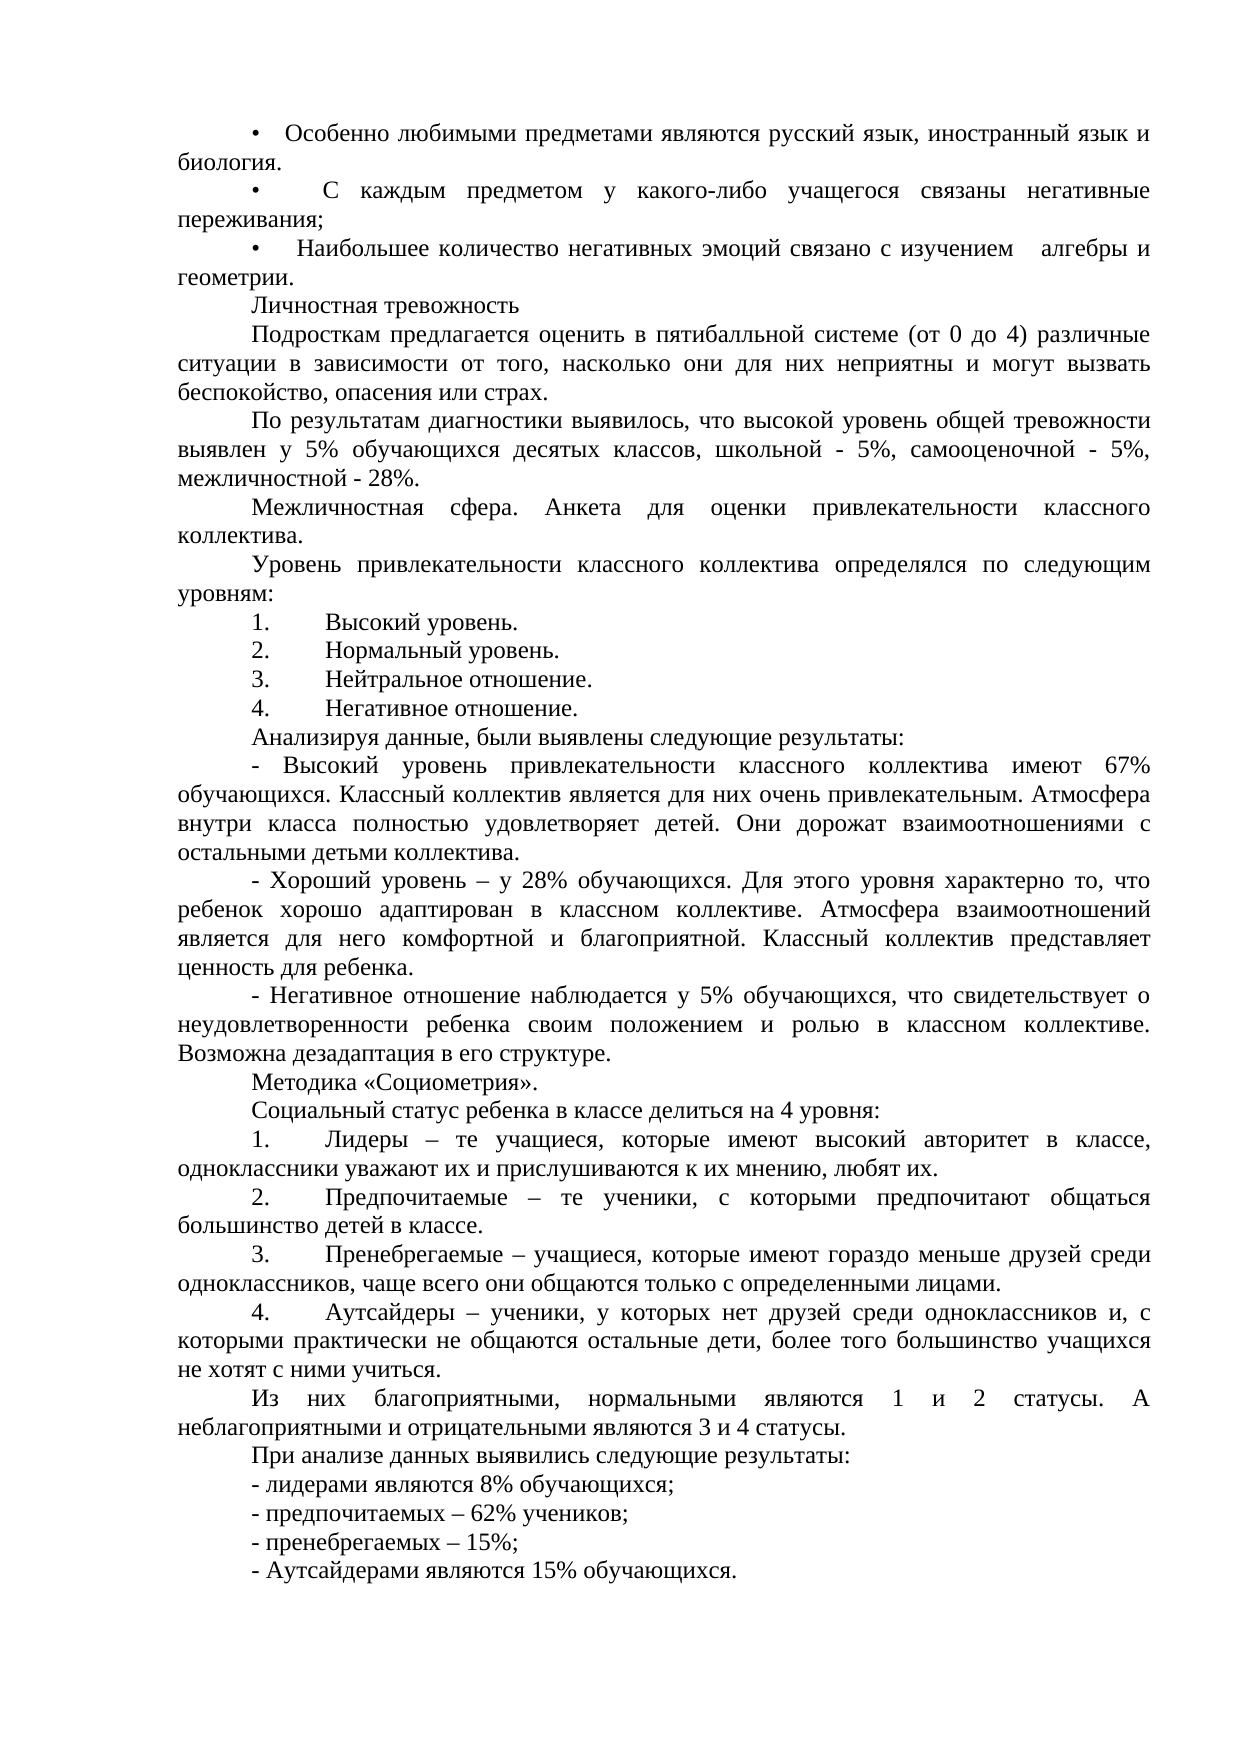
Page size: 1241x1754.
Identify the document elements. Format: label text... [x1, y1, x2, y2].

text Социальный статус ребенка в классе делиться на 4 уровня: [177, 1096, 1152, 1124]
text 3. Пренебрегаемые – учащиеся, которые имеют гораздо меньше друзей среди одноклассников, чаще всего они общаются только с определенными лицами. [177, 1239, 1152, 1297]
text 1. Высокий уровень. [177, 607, 1152, 636]
text Межличностная сфера. Анкета для оценки привлекательности классного коллектива. [177, 492, 1152, 549]
text 1. Лидеры – те учащиеся, которые имеют высокий авторитет в классе, одноклассники уважают их и прислушиваются к их мнению, любят их. [177, 1124, 1152, 1182]
text - пренебрегаемых – 15%; [177, 1527, 1152, 1556]
text Уровень привлекательности классного коллектива определялся по следующим уровням: [177, 549, 1152, 607]
text Подросткам предлагается оценить в пятибалльной системе (от 0 до 4) различные ситуации в зависимости от того, насколько они для них неприятны и могут вызвать беспокойство, опасения или страх. [177, 319, 1152, 406]
text • Наибольшее количество негативных эмоций связано с изучением алгебры и геометрии. [177, 233, 1152, 291]
text Из них благоприятными, нормальными являются 1 и 2 статусы. А неблагоприятными и отрицательными являются 3 и 4 статусы. [177, 1383, 1152, 1441]
text - Негативное отношение наблюдается у 5% обучающихся, что свидетельствует о неудовлетворенности ребенка своим положением и ролью в классном коллективе. Возможна дезадаптация в его структуре. [177, 981, 1152, 1067]
text По результатам диагностики выявилось, что высокой уровень общей тревожности выявлен у 5% обучающихся десятых классов, школьной - 5%, самооценочной - 5%, межличностной - 28%. [177, 406, 1152, 492]
text 2. Предпочитаемые – те ученики, с которыми предпочитают общаться большинство детей в классе. [177, 1182, 1152, 1239]
text При анализе данных выявились следующие результаты: [177, 1441, 1152, 1469]
text 4. Аутсайдеры – ученики, у которых нет друзей среди одноклассников и, с которыми практически не общаются остальные дети, более того большинство учащихся не хотят с ними учиться. [177, 1297, 1152, 1383]
text Методика «Социометрия». [177, 1067, 1152, 1096]
text Анализируя данные, были выявлены следующие результаты: [177, 722, 1152, 751]
text - предпочитаемых – 62% учеников; [177, 1498, 1152, 1527]
text - Высокий уровень привлекательности классного коллектива имеют 67% обучающихся. Классный коллектив является для них очень привлекательным. Атмосфера внутри класса полностью удовлетворяет детей. Они дорожат взаимоотношениями с остальными детьми коллектива. [177, 751, 1152, 866]
text - лидерами являются 8% обучающихся; [177, 1469, 1152, 1498]
text • С каждым предметом у какого-либо учащегося связаны негативные переживания; [177, 176, 1152, 233]
text 3. Нейтральное отношение. [177, 664, 1152, 693]
text Личностная тревожность [177, 291, 1152, 319]
text 4. Негативное отношение. [177, 693, 1152, 722]
text - Хороший уровень – у 28% обучающихся. Для этого уровня характерно то, что ребенок хорошо адаптирован в классном коллективе. Атмосфера взаимоотношений является для него комфортной и благоприятной. Классный коллектив представляет ценность для ребенка. [177, 866, 1152, 981]
text • Особенно любимыми предметами являются русский язык, иностранный язык и биология. [177, 118, 1152, 176]
text - Аутсайдерами являются 15% обучающихся. [177, 1556, 1152, 1584]
text 2. Нормальный уровень. [177, 636, 1152, 664]
